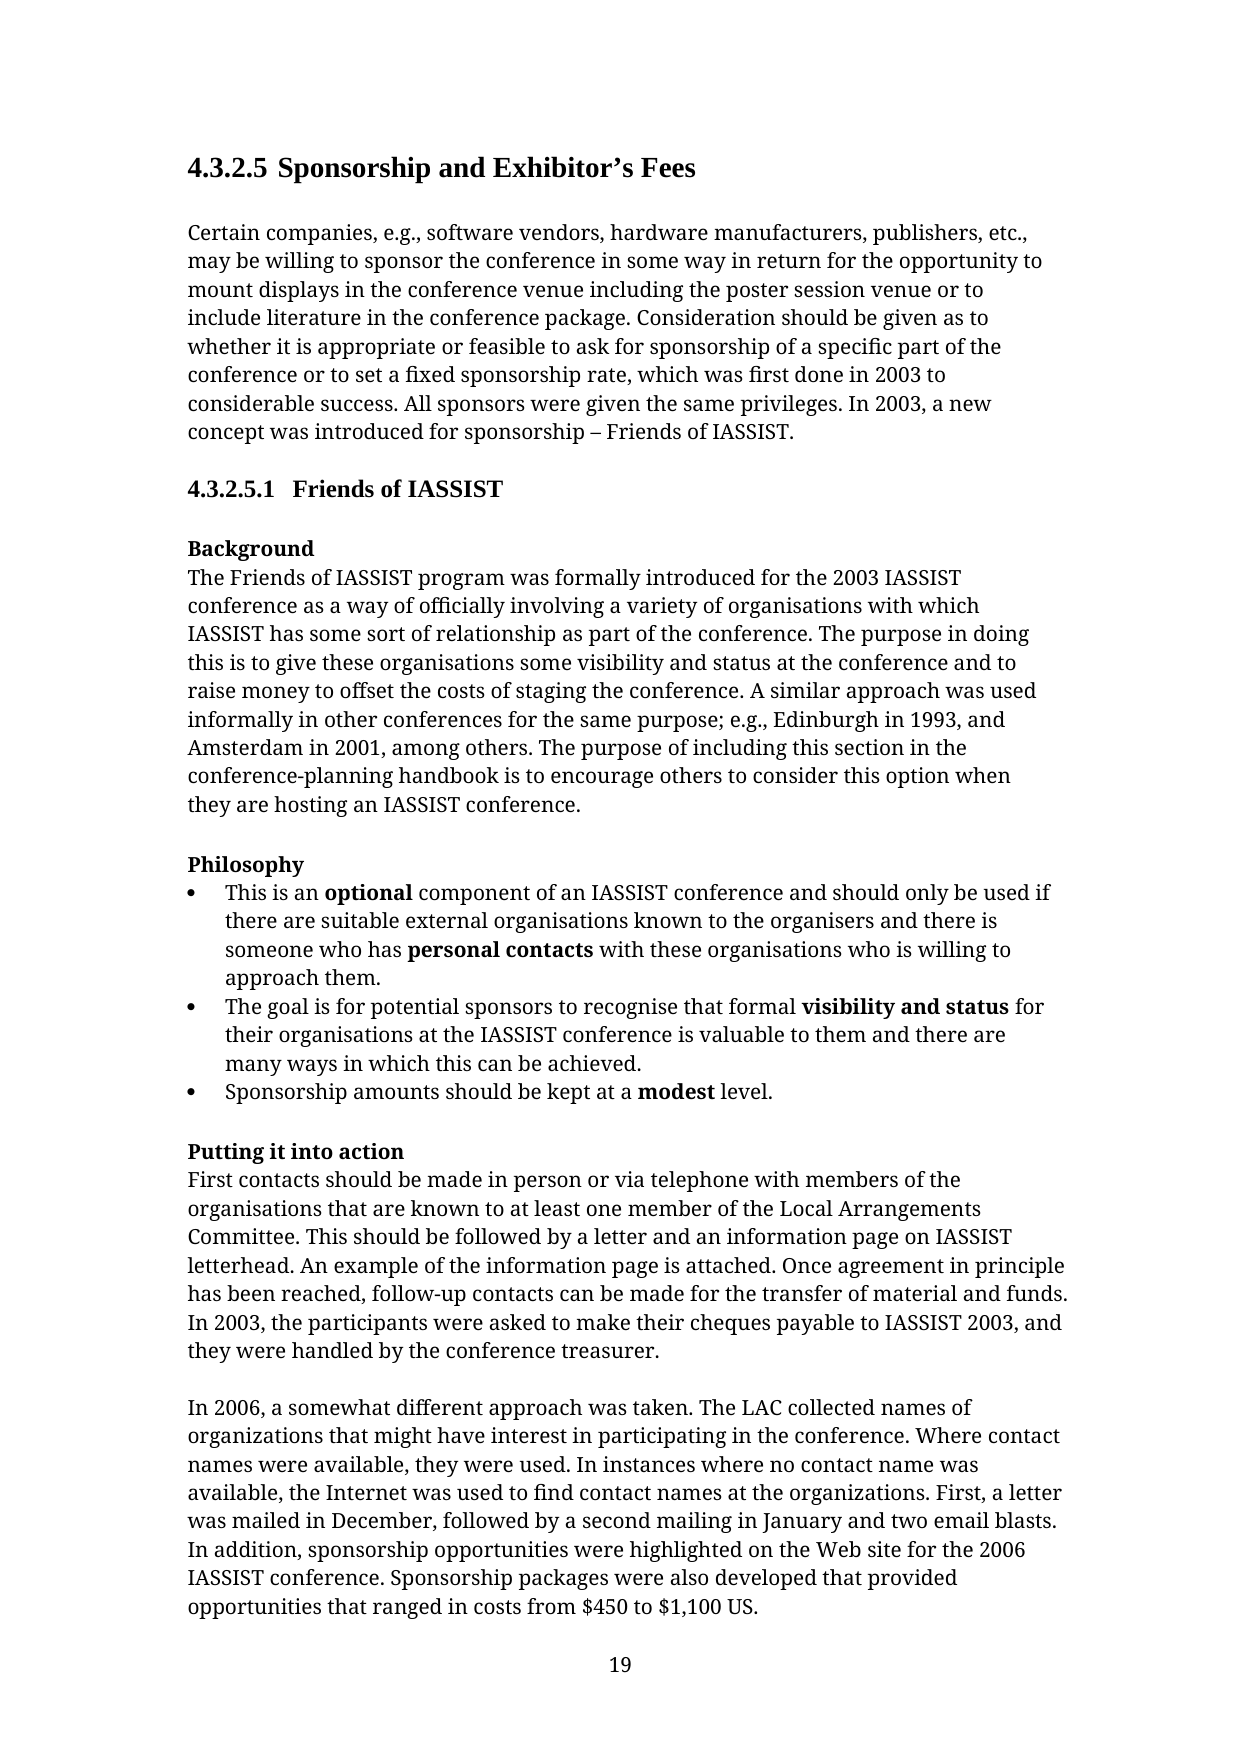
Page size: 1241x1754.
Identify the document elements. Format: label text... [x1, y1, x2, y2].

subtitle Friends of IASSIST [187, 474, 1053, 503]
text Certain companies, e.g., software vendors, hardware manufacturers, publishers, etc., may be willing to sponsor the conference in some way in return for the opportunity to mount displays in the conference venue including the poster session venue or to include literature in the conference package. Consideration should be given as to whether it is appropriate or feasible to ask for sponsorship of a specific part of the conference or to set a fixed sponsorship rate, which was first done in 2003 to considerable success. All sponsors were given the same privileges. In 2003, a new concept was introduced for sponsorship – Friends of IASSIST. [187, 218, 1053, 446]
text First contacts should be made in person or via telephone with members of the organisations that are known to at least one member of the Local Arrangements Committee. This should be followed by a letter and an information page on IASSIST letterhead. An example of the information page is attached. Once agreement in principle has been reached, follow-up contacts can be made for the transfer of material and funds. In 2003, the participants were asked to make their cheques payable to IASSIST 2003, and they were handled by the conference treasurer. [187, 1165, 1072, 1364]
text The Friends of IASSIST program was formally introduced for the 2003 IASSIST conference as a way of officially involving a variety of organisations with which IASSIST has some sort of relationship as part of the conference. The purpose in doing this is to give these organisations some visibility and status at the conference and to raise money to offset the costs of staging the conference. A similar approach was used informally in other conferences for the same purpose; e.g., in 1993, and in 2001, among others. The purpose of including this section in the conference-planning handbook is to encourage others to consider this option when they are hosting an IASSIST conference. [187, 563, 1053, 818]
text Philosophy [187, 850, 1053, 878]
list This is an optional component of an IASSIST conference and should only be used if there are suitable external organisations known to the organisers and there is someone who has personal contacts with these organisations who is willing to approach them. [187, 878, 1053, 992]
text Background [187, 534, 1053, 563]
list Sponsorship amounts should be kept at a modest level. [187, 1077, 1053, 1106]
subtitle Sponsorship and Exhibitor’s Fees [187, 150, 1053, 183]
text In 2006, a somewhat different approach was taken. The LAC collected names of organizations that might have interest in participating in the conference. Where contact names were available, they were used. In instances where no contact name was available, the Internet was used to find contact names at the organizations. First, a letter was mailed in December, followed by a second mailing in January and two email blasts. In addition, sponsorship opportunities were highlighted on the Web site for the 2006 IASSIST conference. Sponsorship packages were also developed that provided opportunities that ranged in costs from $450 to $1,100 US. [187, 1393, 1072, 1620]
text Putting it into action [187, 1137, 1053, 1165]
list The goal is for potential sponsors to recognise that formal visibility and status for their organisations at the IASSIST conference is valuable to them and there are many ways in which this can be achieved. [187, 992, 1053, 1077]
